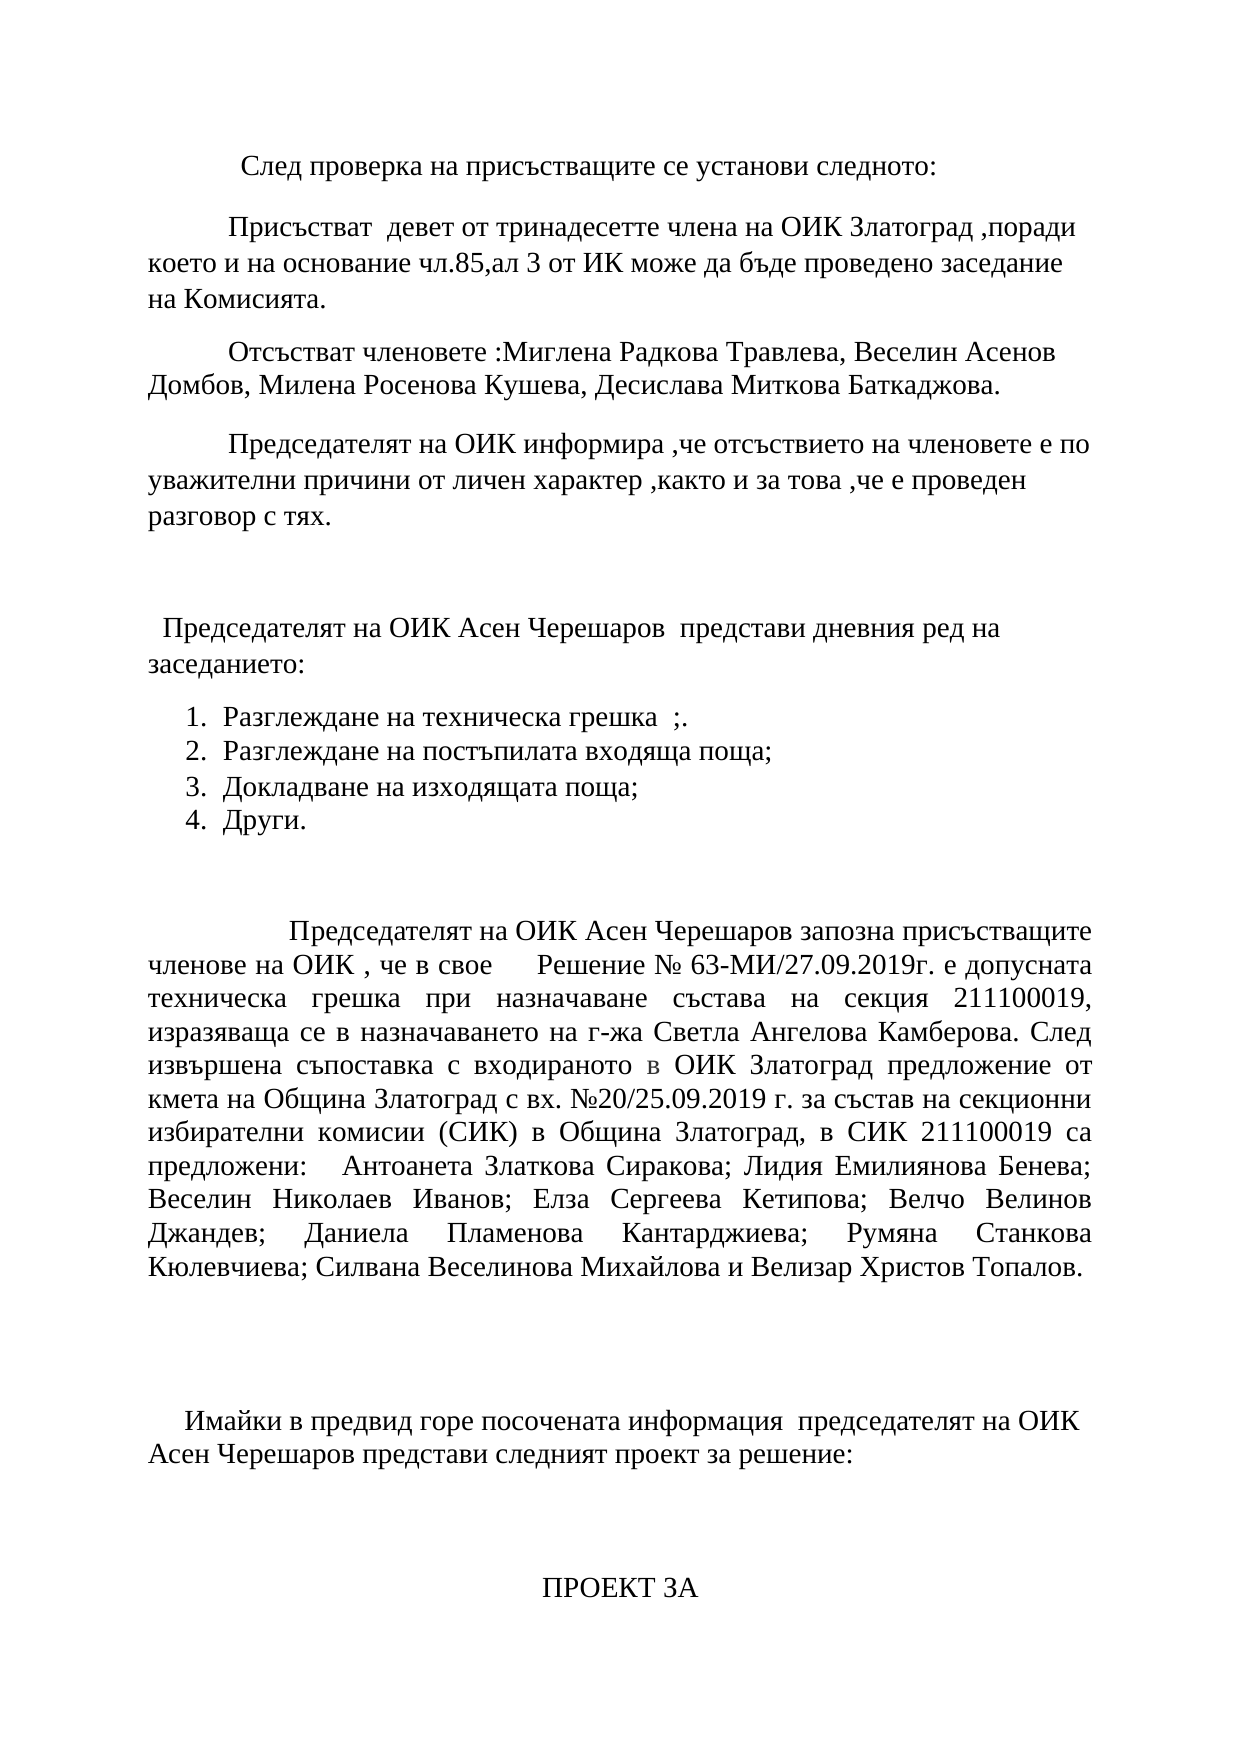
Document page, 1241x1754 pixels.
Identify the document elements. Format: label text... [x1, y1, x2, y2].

text Имайки в предвид горе посочената информация председателят на ОИК Асен Черешаров представи следният проект за решение: [148, 1403, 1093, 1470]
text Председателят на ОИК Асен Черешаров запозна присъстващите членове на ОИК , че в свое Решение № 63-МИ/27.09.2019г. е допусната техническа грешка при назначаване състава на секция 211100019, изразяваща се в назначаването на г-жа Светла Ангелова Камберова. След извършена съпоставка с входираното в ОИК Златоград предложение от кмета на Община Златоград с вх. №20/25.09.2019 г. за състав на секционни избирателни комисии (СИК) в Община Златоград, в СИК 211100019 са предложени: Антоанета Златкова Сиракова; Лидия Емилиянова Бенева; Веселин Николаев Иванов; Елза Сергеева Кетипова; Велчо Велинов Джандев; Даниела Пламенова Кантарджиева; Румяна Станкова Кюлевчиева; Силвана Веселинова Михайлова и Велизар Христов Топалов. [148, 913, 1093, 1282]
text След проверка на присъстващите се установи следното: [148, 148, 1093, 181]
text ПРОЕКТ ЗА [148, 1570, 1093, 1604]
text Председателят на ОИК Асен Черешаров представи дневния ред на заседанието: [148, 610, 1093, 680]
list Разглеждане на техническа грешка ;. [185, 699, 1093, 733]
list Други. [185, 802, 1093, 836]
list Докладване на изходящата поща; [185, 769, 1093, 802]
text Председателят на ОИК информира ,че отсъствието на членовете е по уважителни причини от личен характер ,както и за това ,че е проведен разговор с тях. [148, 426, 1093, 532]
text Отсъстват членовете :Миглена Радкова Травлева, Веселин Асенов Домбов, Милена Росенова Кушева, Десислава Миткова Баткаджова. [148, 334, 1093, 401]
text Присъстват девет от тринадесетте члена на ОИК Златоград ,поради което и на основание чл.85,ал 3 от ИК може да бъде проведено заседание на Комисията. [148, 209, 1093, 314]
list Разглеждане на постъпилата входяща поща; [185, 733, 1093, 766]
